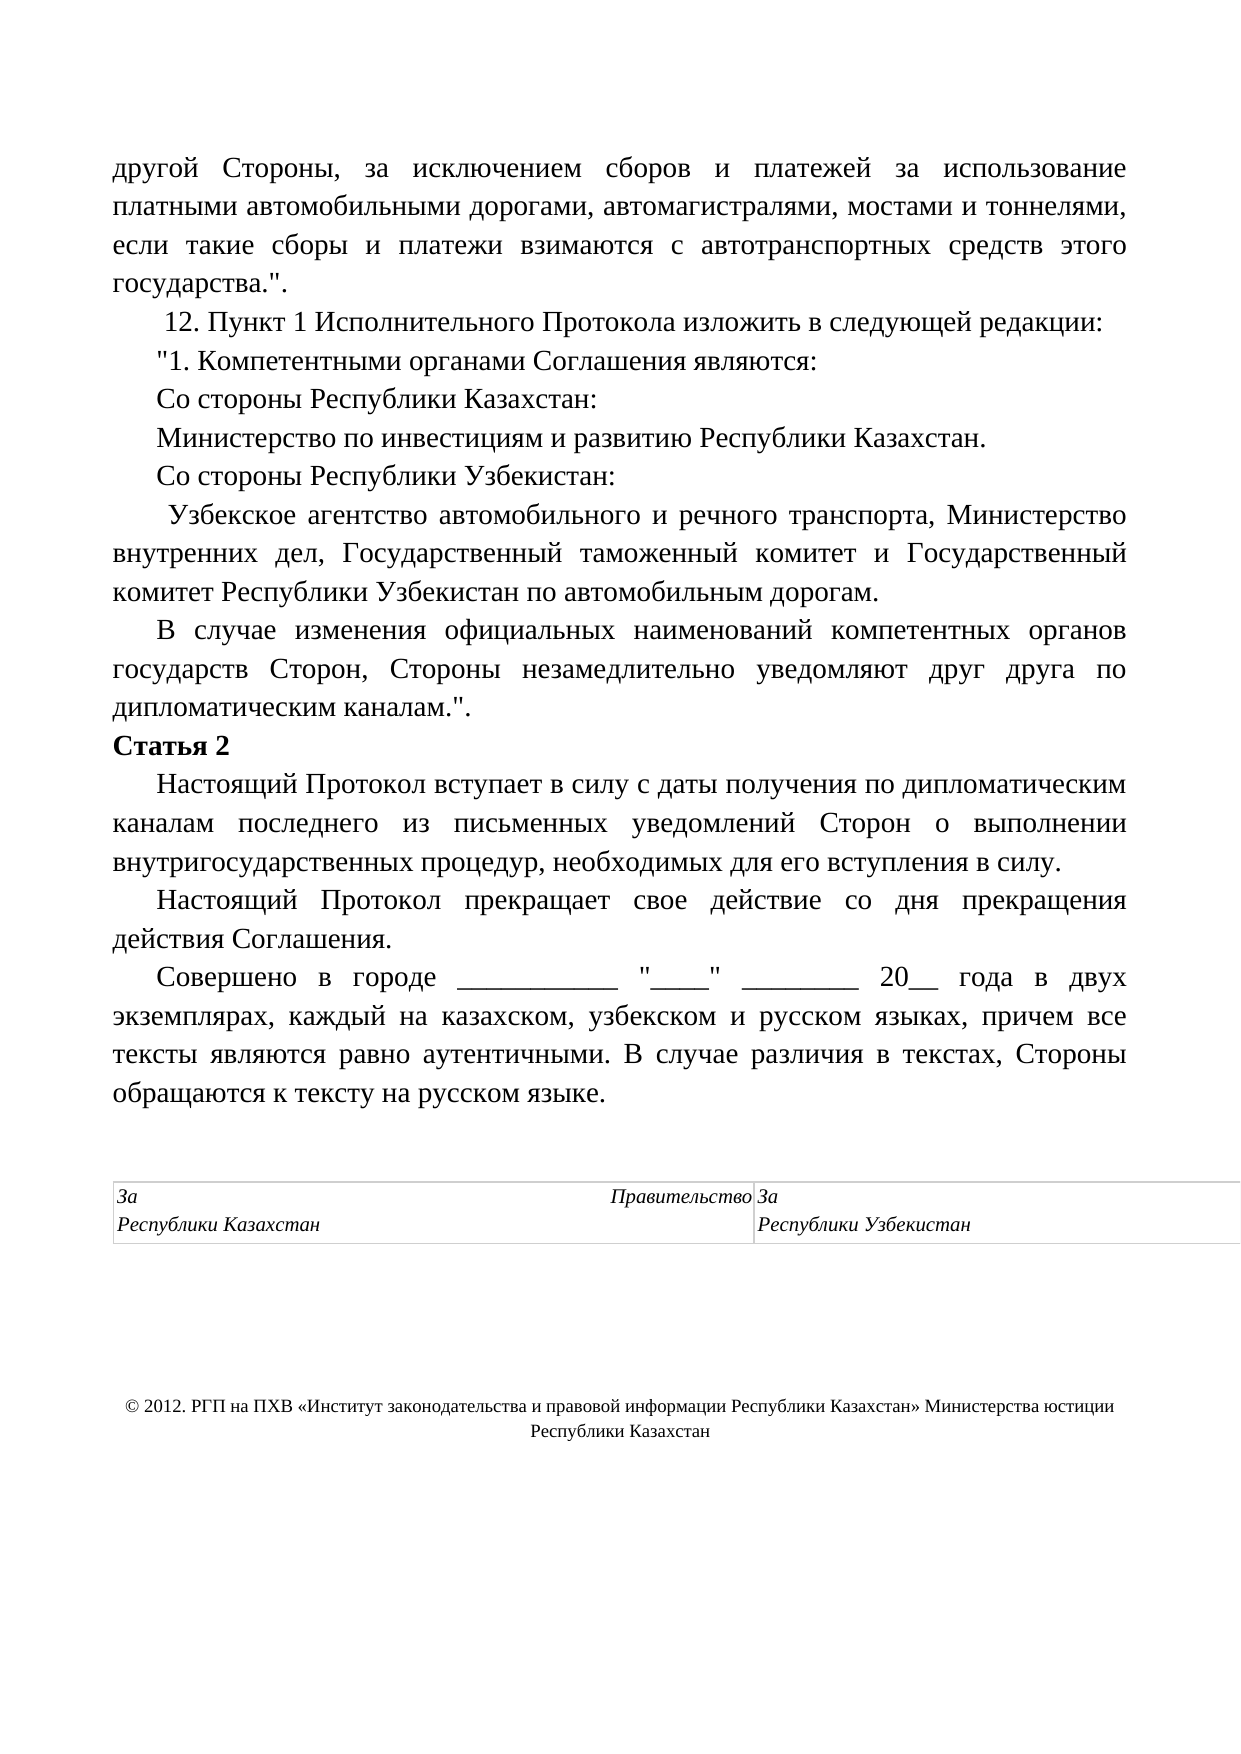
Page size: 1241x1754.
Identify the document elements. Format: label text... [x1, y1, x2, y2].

text Настоящий Протокол прекращает свое действие со дня прекращения действия Соглашения. [112, 882, 1128, 954]
table_header За Правительство Республики Узбекистан [755, 1183, 1240, 1243]
table_header За Правительство Республики Казахстан [114, 1183, 753, 1243]
text Совершено в городе ___________ "____" ________ 20__ года в двух экземплярах, каждый на казахском, узбекском и русском языках, причем все тексты являются равно аутентичными. В случае различия в текстах, Стороны обращаются к тексту на русском языке. [112, 959, 1128, 1108]
text Со стороны Республики Казахстан: [112, 381, 1128, 415]
text 12. Пункт 1 Исполнительного Протокола изложить в следующей редакции: [112, 304, 1128, 338]
text "1. Компетентными органами Соглашения являются: [112, 343, 1128, 376]
text В случае изменения официальных наименований компетентных органов государств Сторон, Стороны незамедлительно уведомляют друг друга по дипломатическим каналам.". [112, 612, 1128, 723]
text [112, 150, 1128, 299]
text © 2012. РГП на ПХВ «Институт законодательства и правовой информации Республики Казахстан» Министерства юстиции Республики Казахстан [112, 1395, 1128, 1442]
text Узбекское агентство автомобильного и речного транспорта, Министерство внутренних дел, Государственный таможенный комитет и Государственный комитет Республики Узбекистан по автомобильным дорогам. [112, 497, 1128, 607]
text Министерство по инвестициям и развитию Республики Казахстан. [112, 420, 1128, 453]
text Статья 2 [112, 728, 1128, 762]
text Настоящий Протокол вступает в силу с даты получения по дипломатическим каналам последнего из письменных уведомлений Сторон о выполнении внутригосударственных процедур, необходимых для его вступления в силу. [112, 767, 1128, 877]
text Со стороны Республики Узбекистан: [112, 458, 1128, 492]
